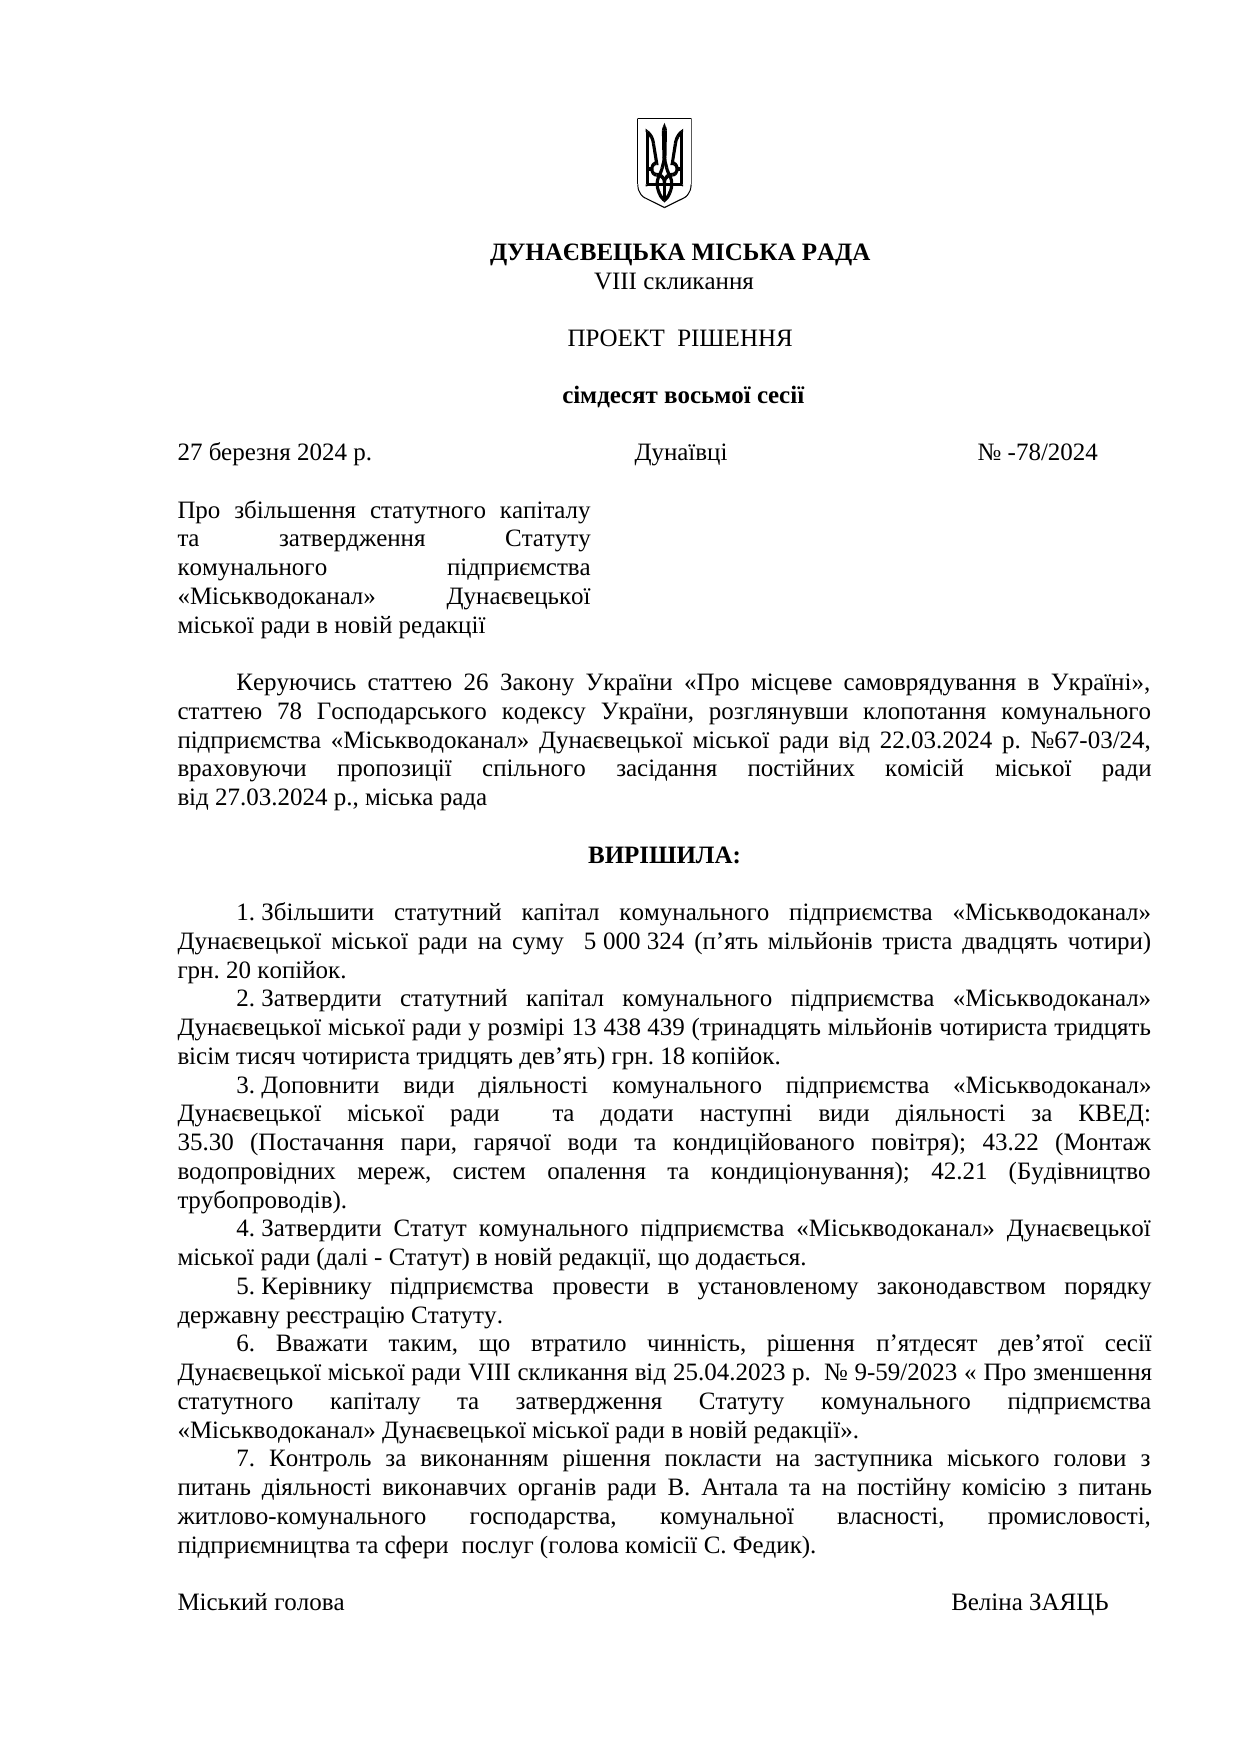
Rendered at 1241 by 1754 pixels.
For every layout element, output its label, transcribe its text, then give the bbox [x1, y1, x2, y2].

list 5. Керівнику підприємства провести в установленому законодавством порядку державну реєстрацію Статуту. [177, 1271, 1152, 1328]
text 6. Вважати таким, що втратило чинність, рішення п’ятдесят дев’ятої сесії Дунаєвецької міської ради VІІІ скликання від 25.04.2023 р. № 9-59/2023 « Про зменшення статутного капіталу та затвердження Статуту комунального підприємства «Міськводоканал» Дунаєвецької міської ради в новій редакції». [177, 1328, 1152, 1443]
text ВИРІШИЛА: [177, 840, 1152, 868]
text VIIІ скликання [177, 266, 1152, 295]
text Про збільшення статутного капіталу та затвердження Статуту комунального підприємства «Міськводоканал» Дунаєвецької міської ради в новій редакції [177, 495, 591, 638]
text ДУНАЄВЕЦЬКА МІСЬКА РАДА [177, 237, 1152, 266]
subtitle 27 березня 2024 р. Дунаївці № -78/2024 [177, 437, 1152, 466]
list 4. Затвердити Статут комунального підприємства «Міськводоканал» Дунаєвецької міської ради (далі - Статут) в новій редакції, що додається. [177, 1213, 1152, 1271]
list 2. Затвердити статутний капітал комунального підприємства «Міськводоканал» Дунаєвецької міської ради у розмірі 13 438 439 (тринадцять мільйонів чотириста тридцять вісім тисяч чотириста тридцять дев’ять) грн. 18 копійок. [177, 983, 1152, 1070]
text Керуючись статтею 26 Закону України «Про місцеве самоврядування в Україні», статтею 78 Господарського кодексу України, розглянувши клопотання комунального підприємства «Міськводоканал» Дунаєвецької міської ради від 22.03.2024 р. №67-03/24, враховуючи пропозиції спільного засідання постійних комісій міської ради від 27.03.2024 р., міська рада [177, 667, 1152, 811]
text 3. Доповнити види діяльності комунального підприємства «Міськводоканал» Дунаєвецької міської ради та додати наступні види діяльності за КВЕД: 35.30 (Постачання пари, гарячої води та кондиційованого повітря); 43.22 (Монтаж водопровідних мереж, систем опалення та кондиціонування); 42.21 (Будівництво трубопроводів). [177, 1070, 1152, 1213]
text 7. Контроль за виконанням рішення покласти на заступника міського голови з питань діяльності виконавчих органів ради В. Антала та на постійну комісію з питань житлово-комунального господарства, комунальної власності, промисловості, підприємництва та сфери послуг (голова комісії С. Федик). [177, 1443, 1152, 1558]
text ПРОЕКТ РІШЕННЯ [177, 323, 1152, 352]
text Міський голова Веліна ЗАЯЦЬ [177, 1587, 1152, 1616]
list 1. Збільшити статутний капітал комунального підприємства «Міськводоканал» Дунаєвецької міської ради на суму 5 000 324 (п’ять мільйонів триста двадцять чотири) грн. 20 копійок. [177, 897, 1152, 983]
text сімдесят восьмої сесії [177, 380, 1152, 408]
